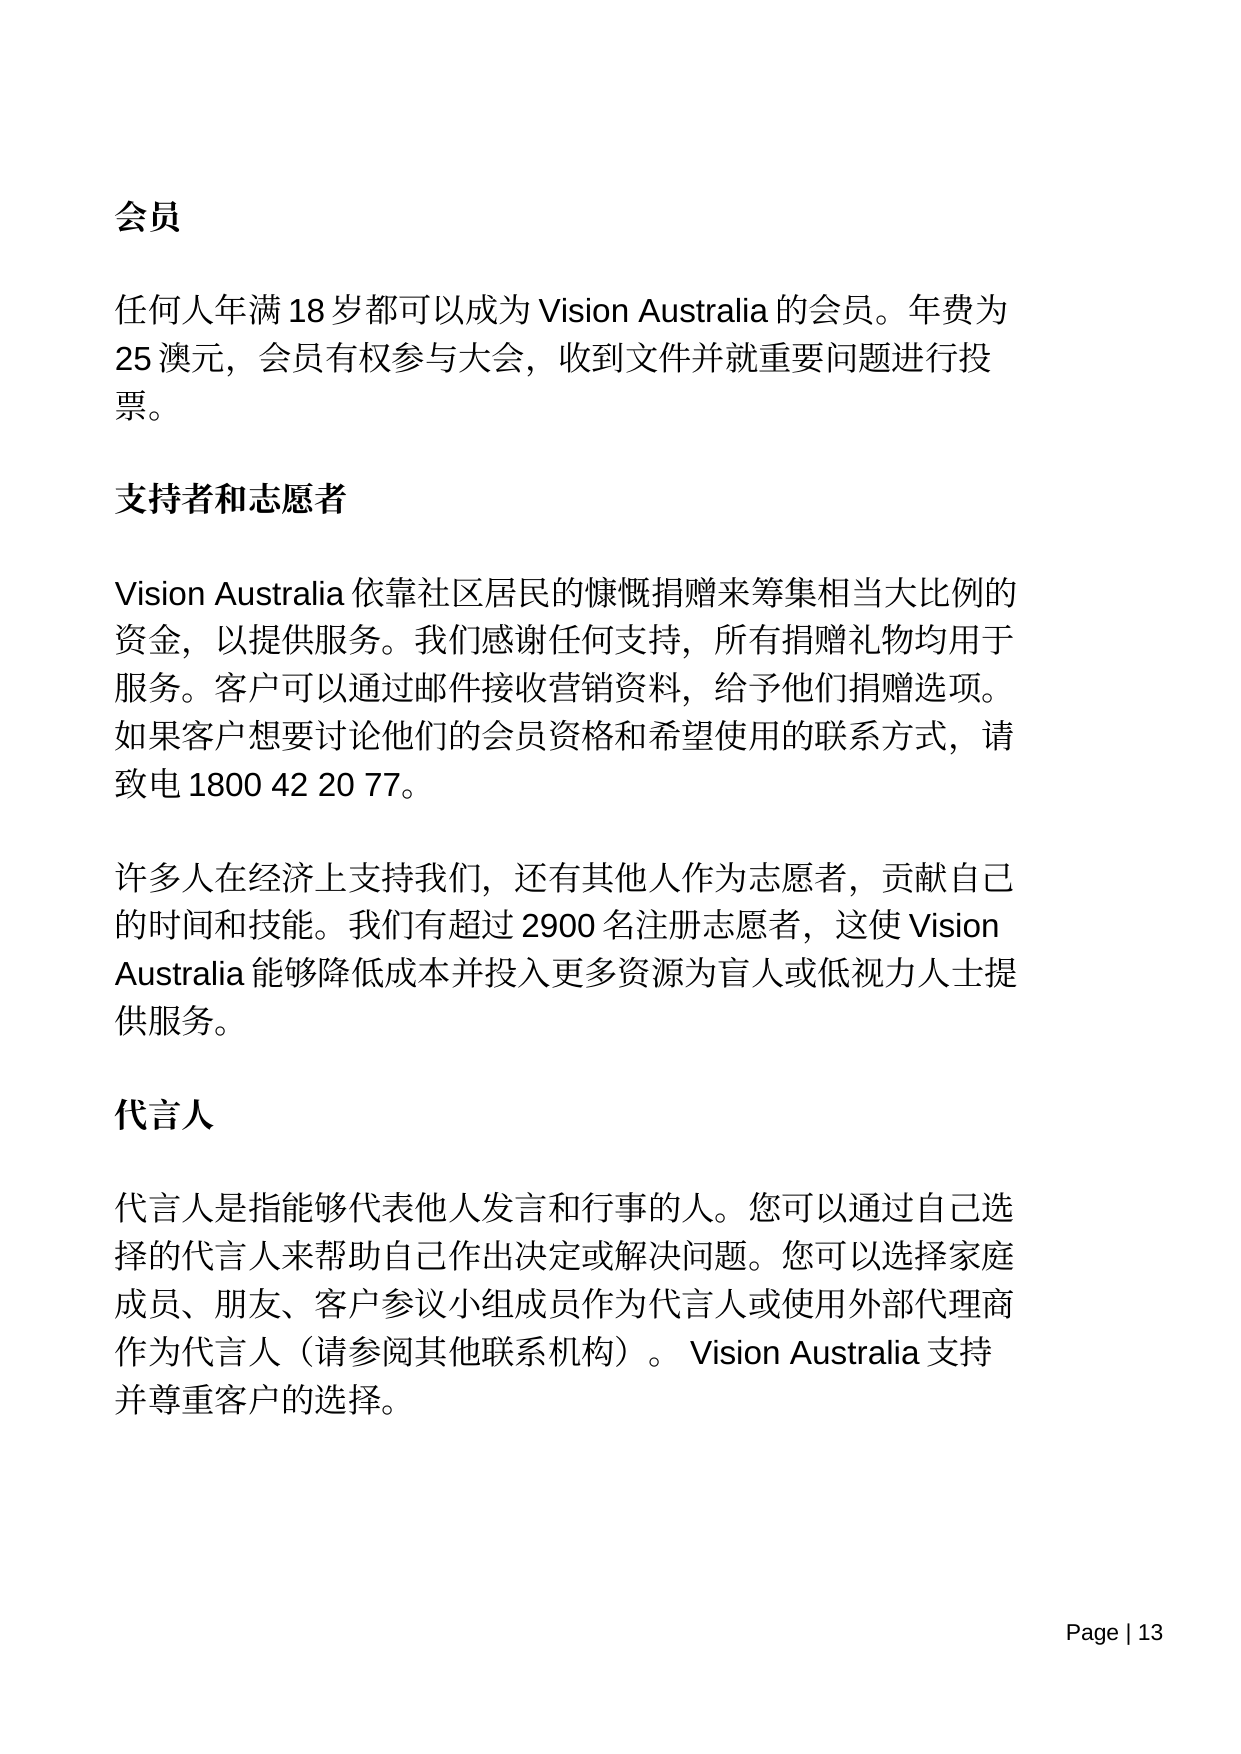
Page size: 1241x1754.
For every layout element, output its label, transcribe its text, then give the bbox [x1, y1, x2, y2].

text 任何人年满18岁都可以成为Vision Australia的会员。年费为25澳元，会员有权参与大会，收到文件并就重要问题进行投票。 [114, 284, 1019, 428]
text 代言人是指能够代表他人发言和行事的人。您可以通过自己选择的代言人来帮助自己作出决定或解决问题。您可以选择家庭成员、朋友、客户参议小组成员作为代言人或使用外部代理商作为代言人（请参阅其他联系机构）。 Vision Australia支持并尊重客户的选择。 [114, 1182, 1019, 1422]
text Vision Australia依靠社区居民的慷慨捐赠来筹集相当大比例的资金，以提供服务。我们感谢任何支持，所有捐赠礼物均用于服务。客户可以通过邮件接收营销资料，给予他们捐赠选项。如果客户想要讨论他们的会员资格和希望使用的联系方式，请致电1800 42 20 77。 [114, 567, 1019, 806]
text 许多人在经济上支持我们，还有其他人作为志愿者，贡献自己的时间和技能。我们有超过2900名注册志愿者，这使Vision Australia能够降低成本并投入更多资源为盲人或低视力人士提供服务。 [114, 852, 1019, 1043]
text 会员 [114, 191, 1019, 239]
text 支持者和志愿者 [114, 473, 1019, 521]
text 代言人 [114, 1089, 1019, 1137]
